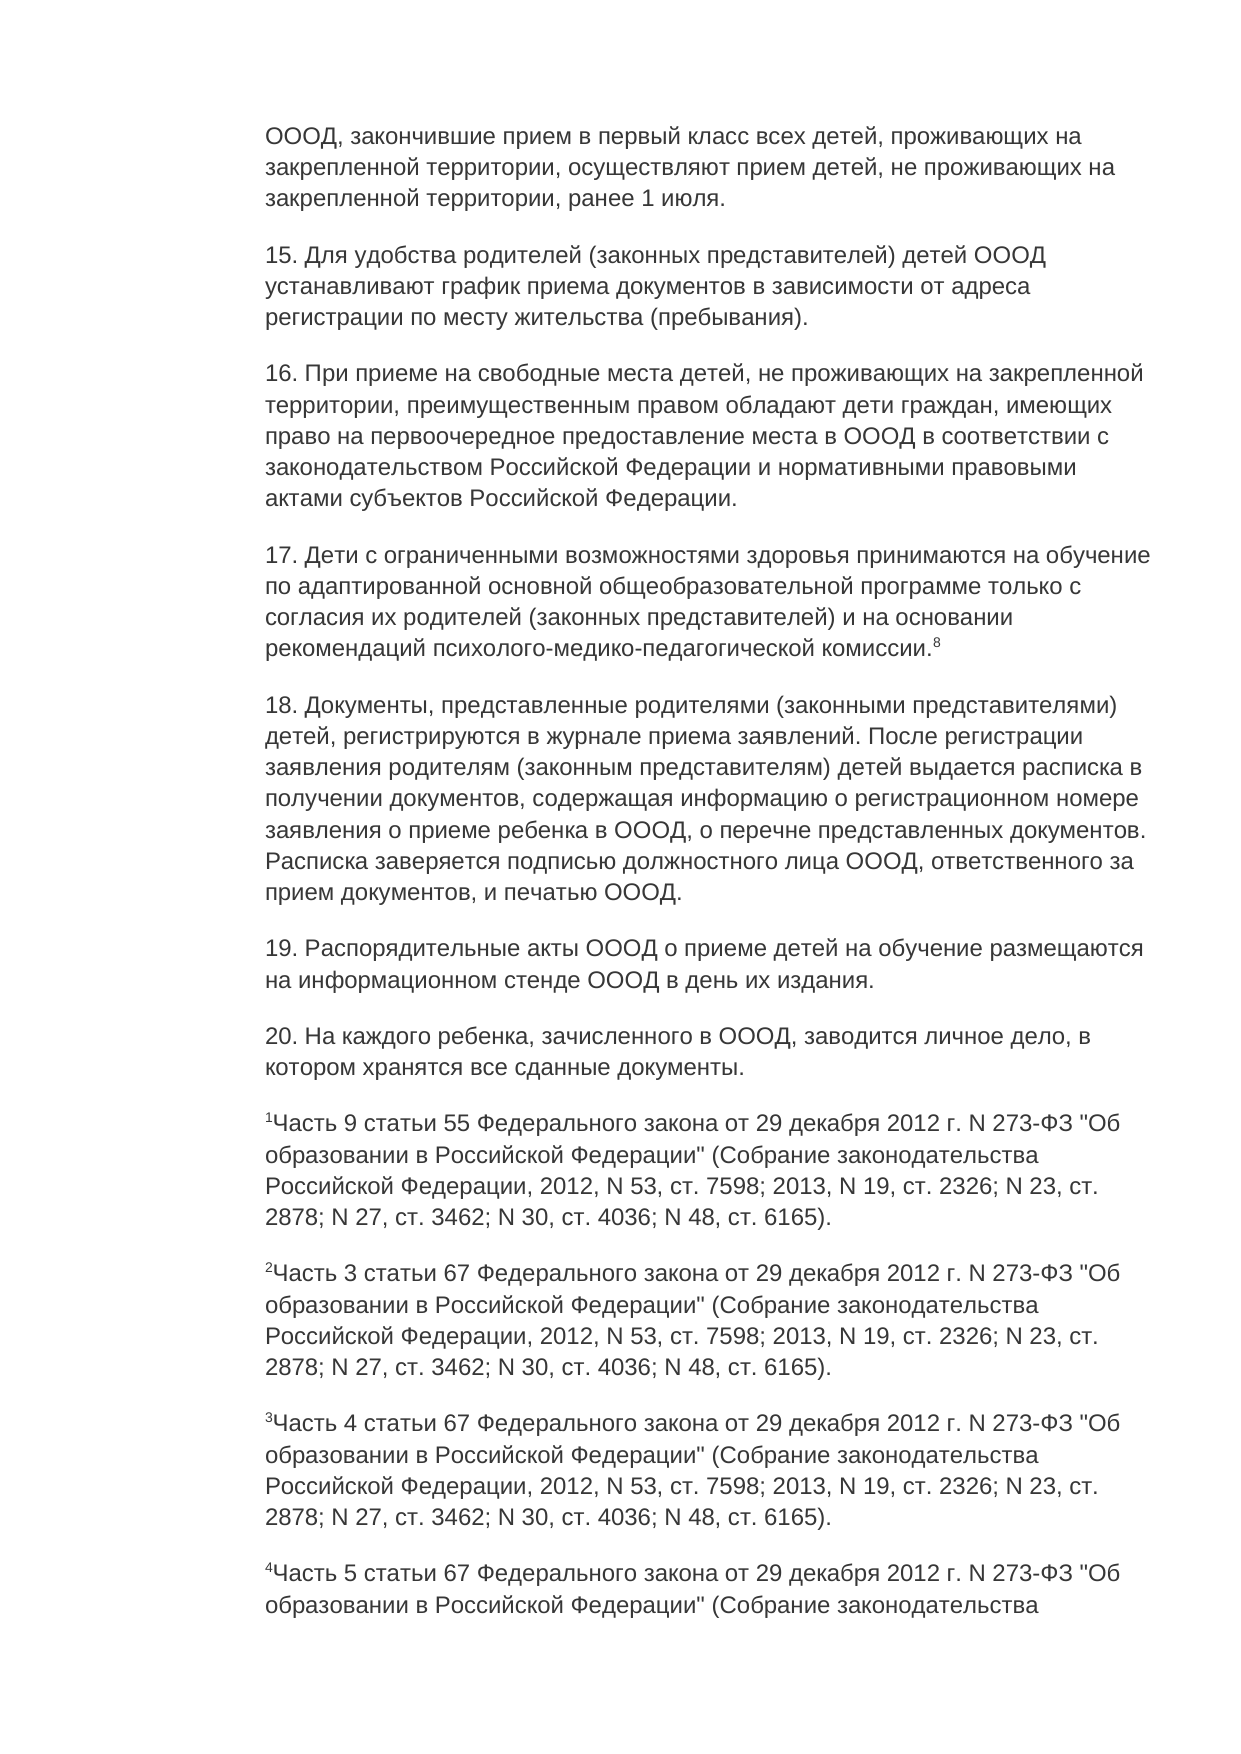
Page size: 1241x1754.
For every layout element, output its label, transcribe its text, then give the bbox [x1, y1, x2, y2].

text 3Часть 4 статьи 67 Федерального закона от 29 декабря 2012 г. N 273-ФЗ "Об образовании в Российской Федерации" (Собрание законодательства Российской Федерации, 2012, N 53, ст. 7598; 2013, N 19, ст. 2326; N 23, ст. 2878; N 27, ст. 3462; N 30, ст. 4036; N 48, ст. 6165). [265, 1406, 1152, 1531]
text 20. На каждого ребенка, зачисленного в ОООД, заводится личное дело, в котором хранятся все сданные документы. [265, 1018, 1152, 1081]
text 16. При приеме на свободные места детей, не проживающих на закрепленной территории, преимущественным правом обладают дети граждан, имеющих право на первоочередное предоставление места в ОООД в соответствии с законодательством Российской Федерации и нормативными правовыми актами субъектов Российской Федерации. [265, 356, 1152, 512]
text 15. Для удобства родителей (законных представителей) детей ОООД устанавливают график приема документов в зависимости от адреса регистрации по месту жительства (пребывания). [265, 237, 1152, 331]
text 1Часть 9 статьи 55 Федерального закона от 29 декабря 2012 г. N 273-ФЗ "Об образовании в Российской Федерации" (Собрание законодательства Российской Федерации, 2012, N 53, ст. 7598; 2013, N 19, ст. 2326; N 23, ст. 2878; N 27, ст. 3462; N 30, ст. 4036; N 48, ст. 6165). [265, 1106, 1152, 1231]
text 2Часть 3 статьи 67 Федерального закона от 29 декабря 2012 г. N 273-ФЗ "Об образовании в Российской Федерации" (Собрание законодательства Российской Федерации, 2012, N 53, ст. 7598; 2013, N 19, ст. 2326; N 23, ст. 2878; N 27, ст. 3462; N 30, ст. 4036; N 48, ст. 6165). [265, 1256, 1152, 1381]
text 18. Документы, представленные родителями (законными представителями) детей, регистрируются в журнале приема заявлений. После регистрации заявления родителям (законным представителям) детей выдается расписка в получении документов, содержащая информацию о регистрационном номере заявления о приеме ребенка в ОООД, о перечне представленных документов. Расписка заверяется подписью должностного лица ОООД, ответственного за прием документов, и печатью ОООД. [265, 687, 1152, 906]
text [265, 1556, 1152, 1618]
text 17. Дети с ограниченными возможностями здоровья принимаются на обучение по адаптированной основной общеобразовательной программе только с согласия их родителей (законных представителей) и на основании рекомендаций психолого-медико-педагогической комиссии.8 [265, 537, 1152, 662]
text 19. Распорядительные акты ОООД о приеме детей на обучение размещаются на информационном стенде ОООД в день их издания. [265, 931, 1152, 993]
text ОООД, закончившие прием в первый класс всех детей, проживающих на закрепленной территории, осуществляют прием детей, не проживающих на закрепленной территории, ранее 1 июля. [265, 118, 1152, 212]
